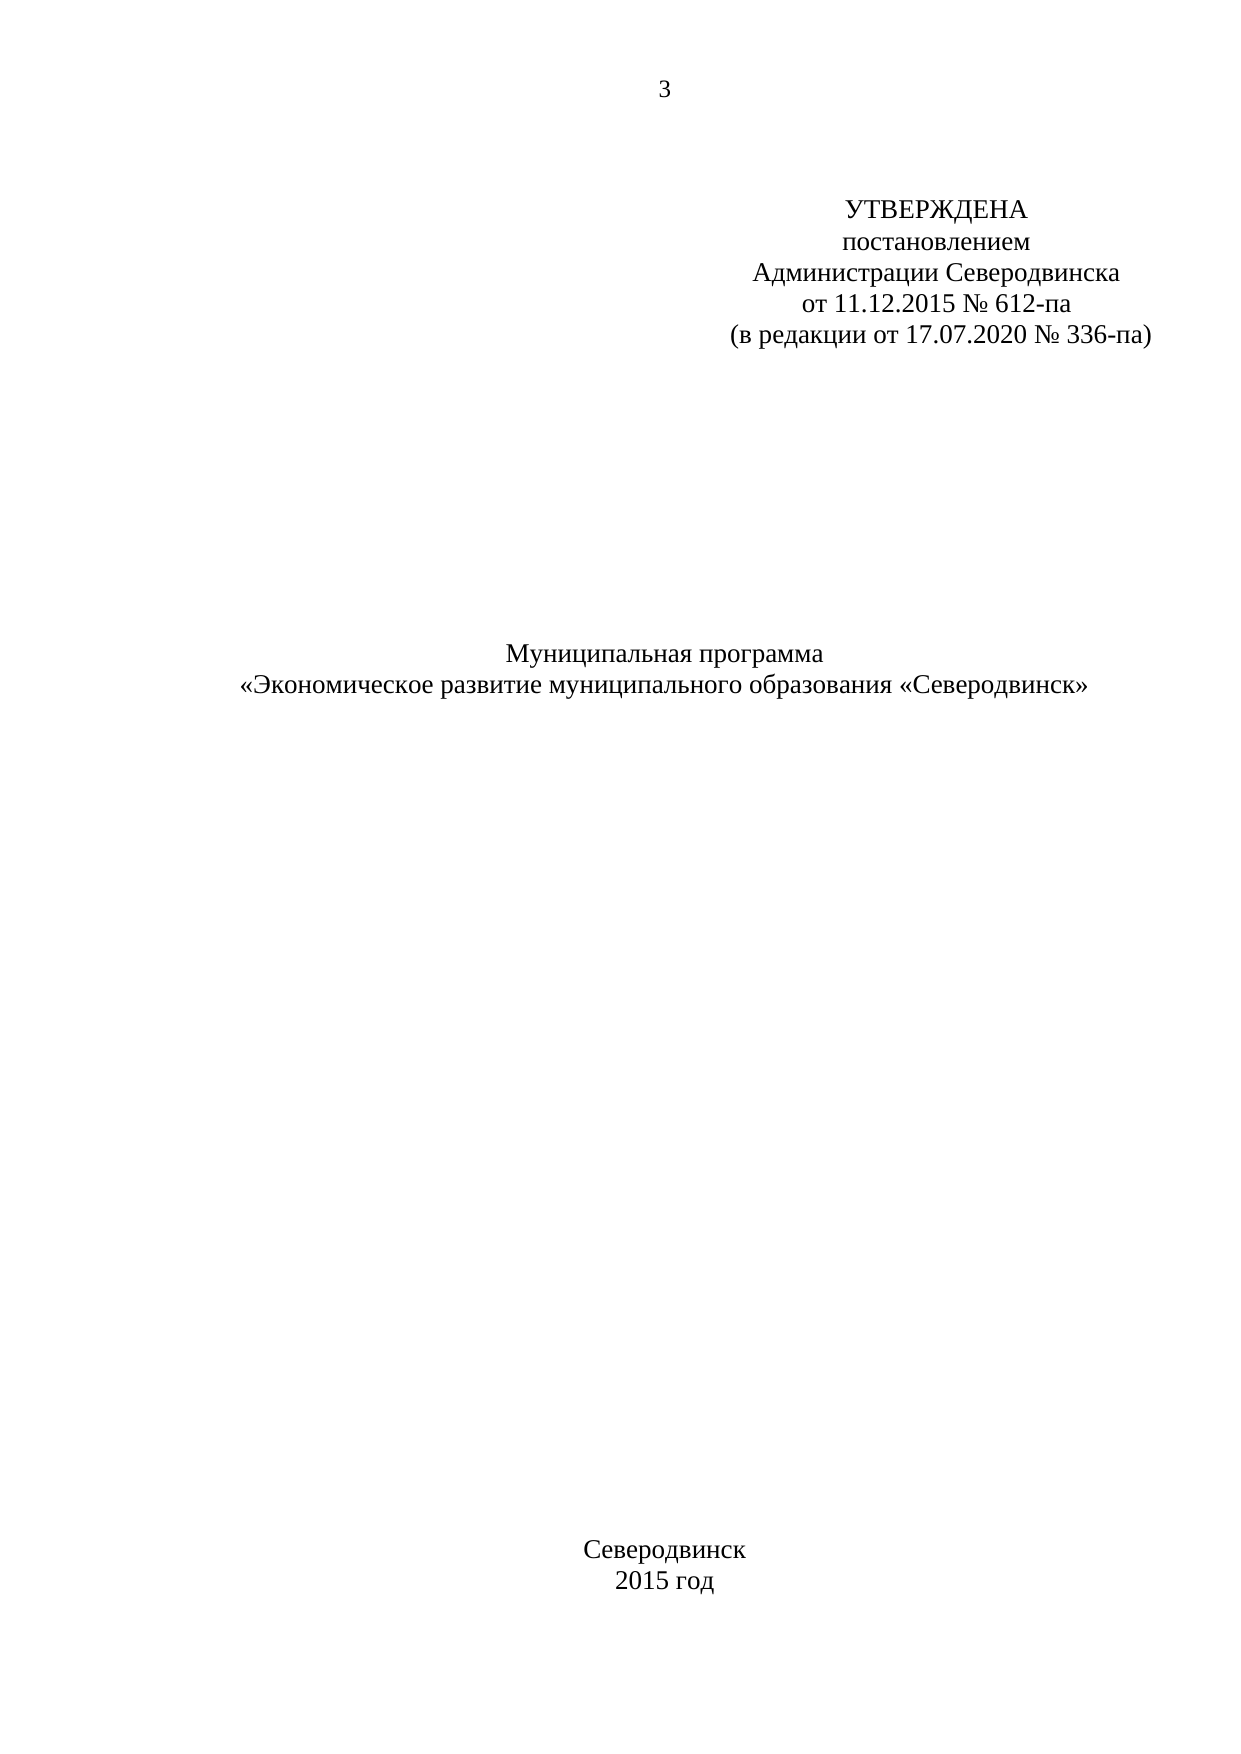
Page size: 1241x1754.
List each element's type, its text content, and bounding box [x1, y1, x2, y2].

text 2015 год [177, 1564, 1152, 1595]
text постановлением [721, 225, 1152, 256]
text Администрации Северодвинска [721, 256, 1152, 287]
text Северодвинск [177, 1533, 1152, 1564]
text «Экономическое развитие муниципального образования «Северодвинск» [177, 668, 1152, 699]
text УТВЕРЖДЕНА [721, 193, 1152, 225]
text от 11.12.2015 № 612-па [721, 287, 1152, 318]
text Муниципальная программа [177, 637, 1152, 668]
text (в редакции от 17.07.2020 № 336-па) [177, 318, 1152, 349]
